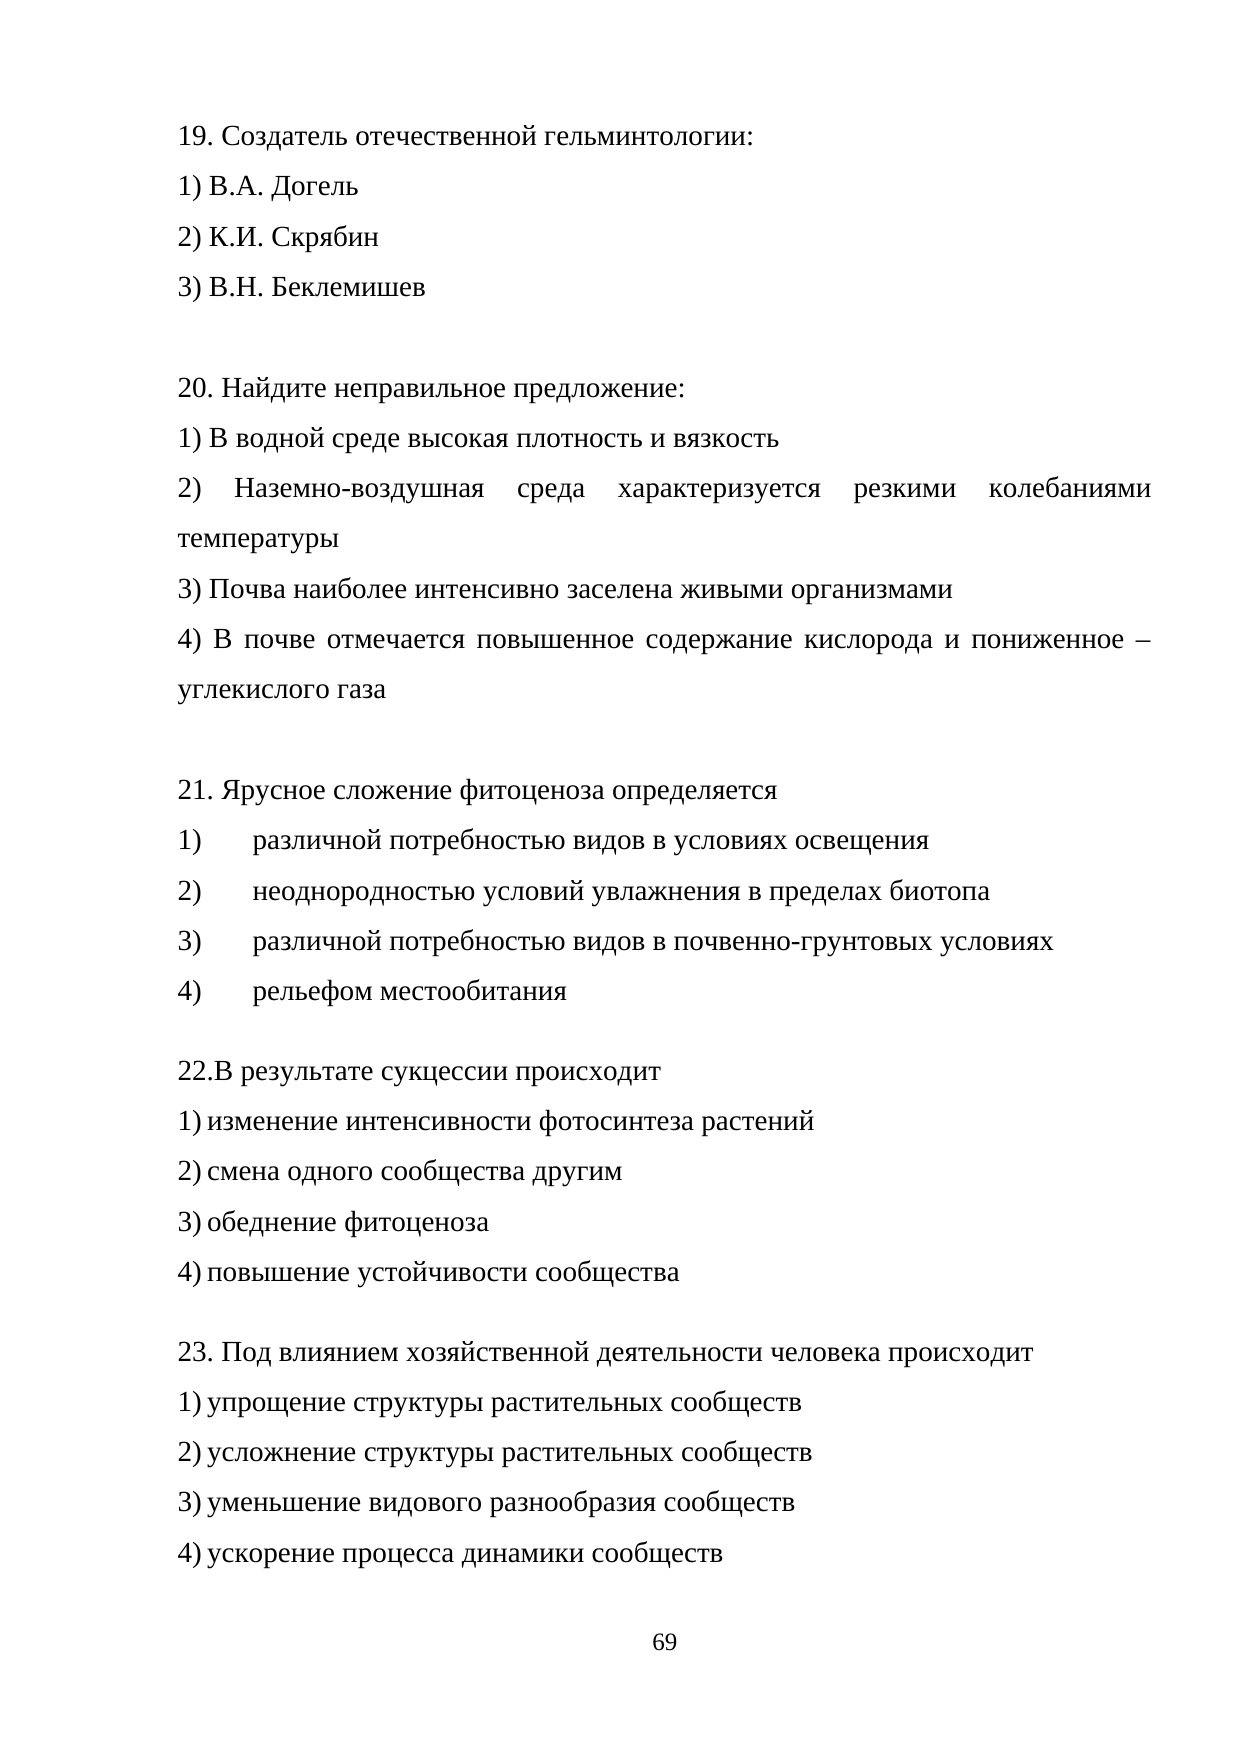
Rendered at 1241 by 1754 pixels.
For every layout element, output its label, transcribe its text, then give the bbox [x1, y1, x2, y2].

text 19. Создатель отечественной гельминтологии: [177, 118, 1152, 152]
list повышение устойчивости сообщества [177, 1254, 1105, 1288]
list неоднородностью условий увлажнения в пределах биотопа [177, 873, 1105, 906]
text 2) К.И. Скрябин [177, 219, 1152, 252]
text 22.В результате сукцессии происходит [177, 1053, 1152, 1086]
list рельефом местообитания [177, 973, 1105, 1007]
text 3) Почва наиболее интенсивно заселена живыми организмами [177, 571, 1152, 604]
text 3) В.Н. Беклемишев [177, 269, 1152, 303]
text 20. Найдите неправильное предложение: [177, 370, 1152, 403]
text 1) В водной среде высокая плотность и вязкость [177, 420, 1152, 453]
text 2) Наземно-воздушная среда характеризуется резкими колебаниями температуры [177, 470, 1152, 554]
list обеднение фитоценоза [177, 1204, 1105, 1237]
text 21. Ярусное сложение фитоценоза определяется [177, 772, 1152, 806]
list смена одного сообщества другим [177, 1153, 1105, 1187]
list упрощение структуры растительных сообществ [177, 1384, 1105, 1417]
list изменение интенсивности фотосинтеза растений [177, 1103, 1105, 1137]
text 1) В.А. Догель [177, 168, 1152, 202]
list ускорение процесса динамики сообществ [177, 1535, 1105, 1568]
list усложнение структуры растительных сообществ [177, 1434, 1105, 1468]
list различной потребностью видов в условиях освещения [177, 822, 1105, 856]
list уменьшение видового разнообразия сообществ [177, 1484, 1105, 1518]
text 23. Под влиянием хозяйственной деятельности человека происходит [177, 1334, 1152, 1367]
text 4) В почве отмечается повышенное содержание кислорода и пониженное – углекислого газа [177, 621, 1152, 705]
list различной потребностью видов в почвенно-грунтовых условиях [177, 923, 1105, 957]
